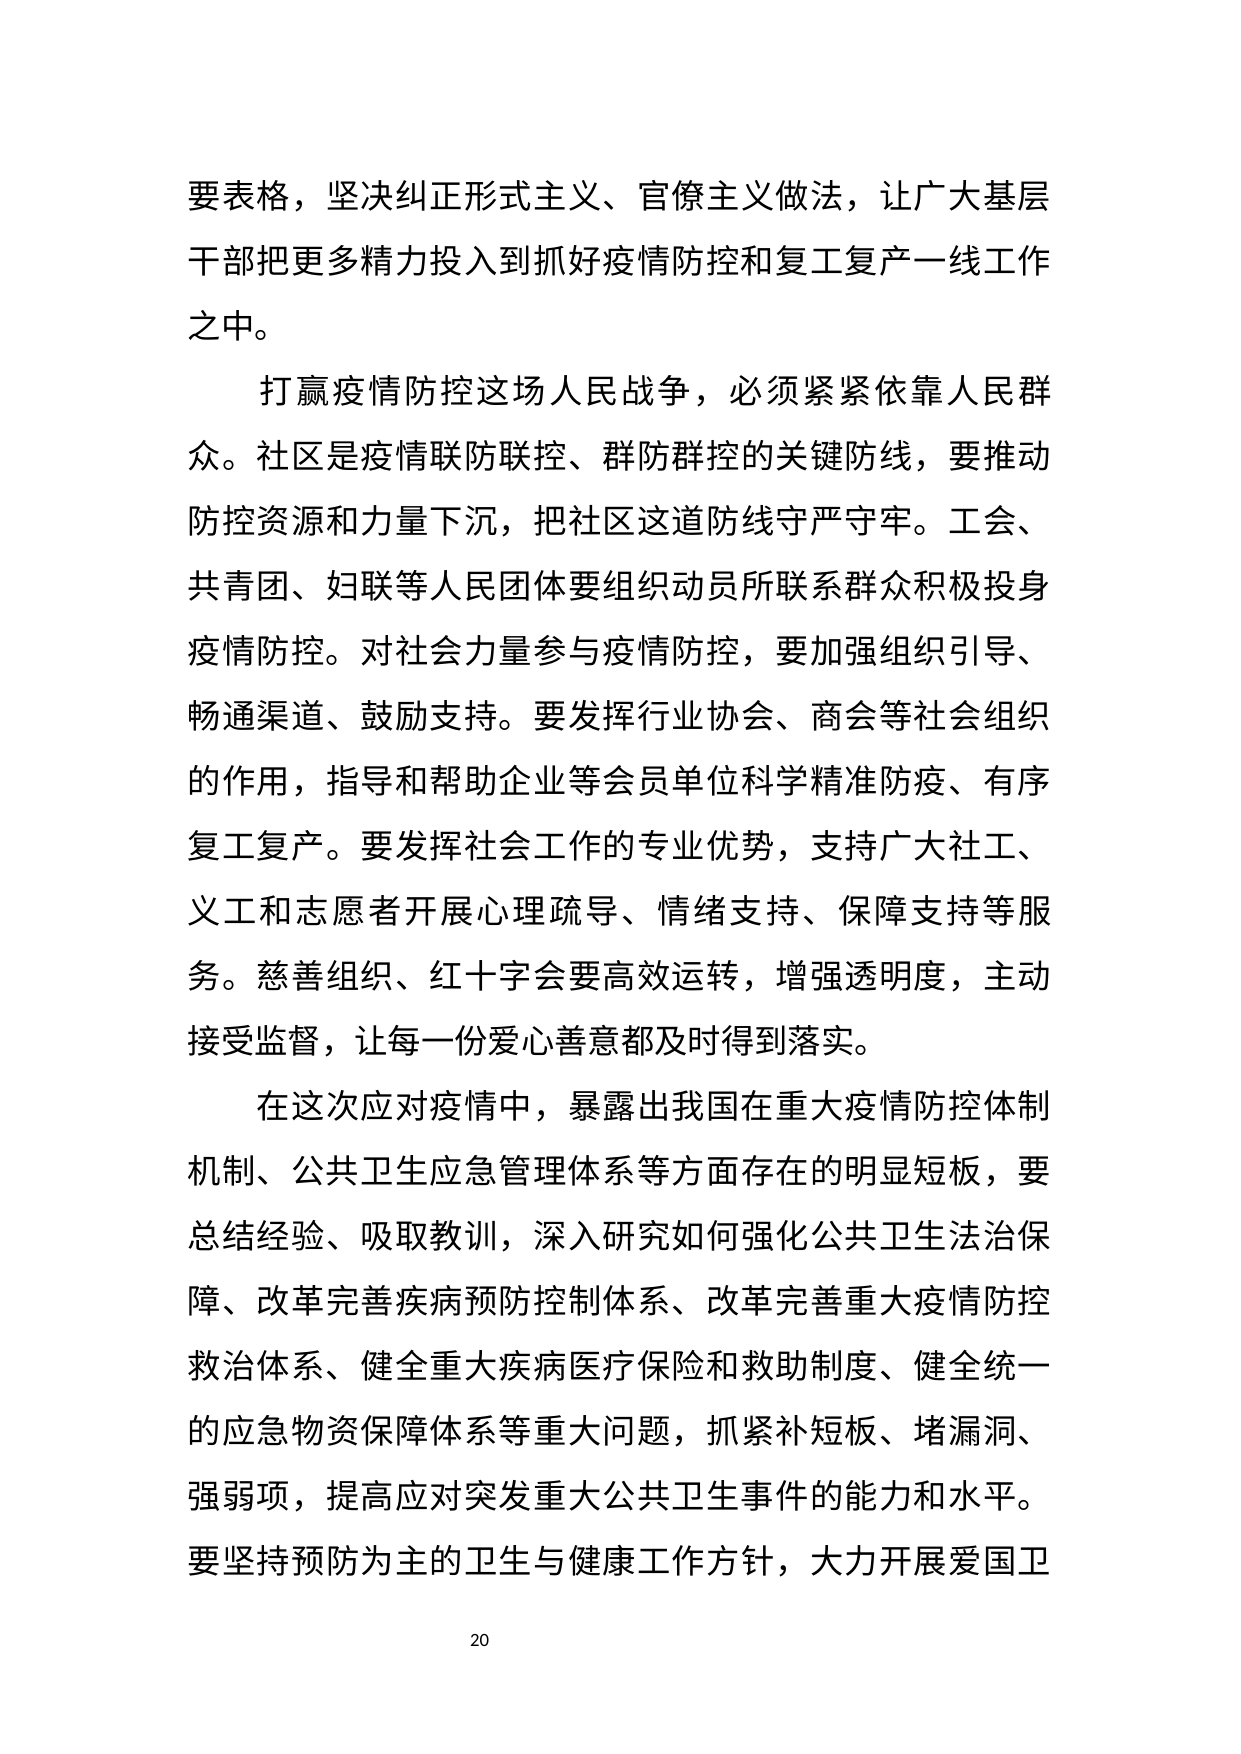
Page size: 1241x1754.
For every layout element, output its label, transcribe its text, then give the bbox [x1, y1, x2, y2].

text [187, 162, 1053, 357]
text 打赢疫情防控这场人民战争，必须紧紧依靠人民群众。社区是疫情联防联控、群防群控的关键防线，要推动防控资源和力量下沉，把社区这道防线守严守牢。工会、共青团、妇联等人民团体要组织动员所联系群众积极投身疫情防控。对社会力量参与疫情防控，要加强组织引导、畅通渠道、鼓励支持。要发挥行业协会、商会等社会组织的作用，指导和帮助企业等会员单位科学精准防疫、有序复工复产。要发挥社会工作的专业优势，支持广大社工、义工和志愿者开展心理疏导、情绪支持、保障支持等服务。慈善组织、红十字会要高效运转，增强透明度，主动接受监督，让每一份爱心善意都及时得到落实。 [187, 357, 1053, 1072]
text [187, 1072, 1053, 1592]
